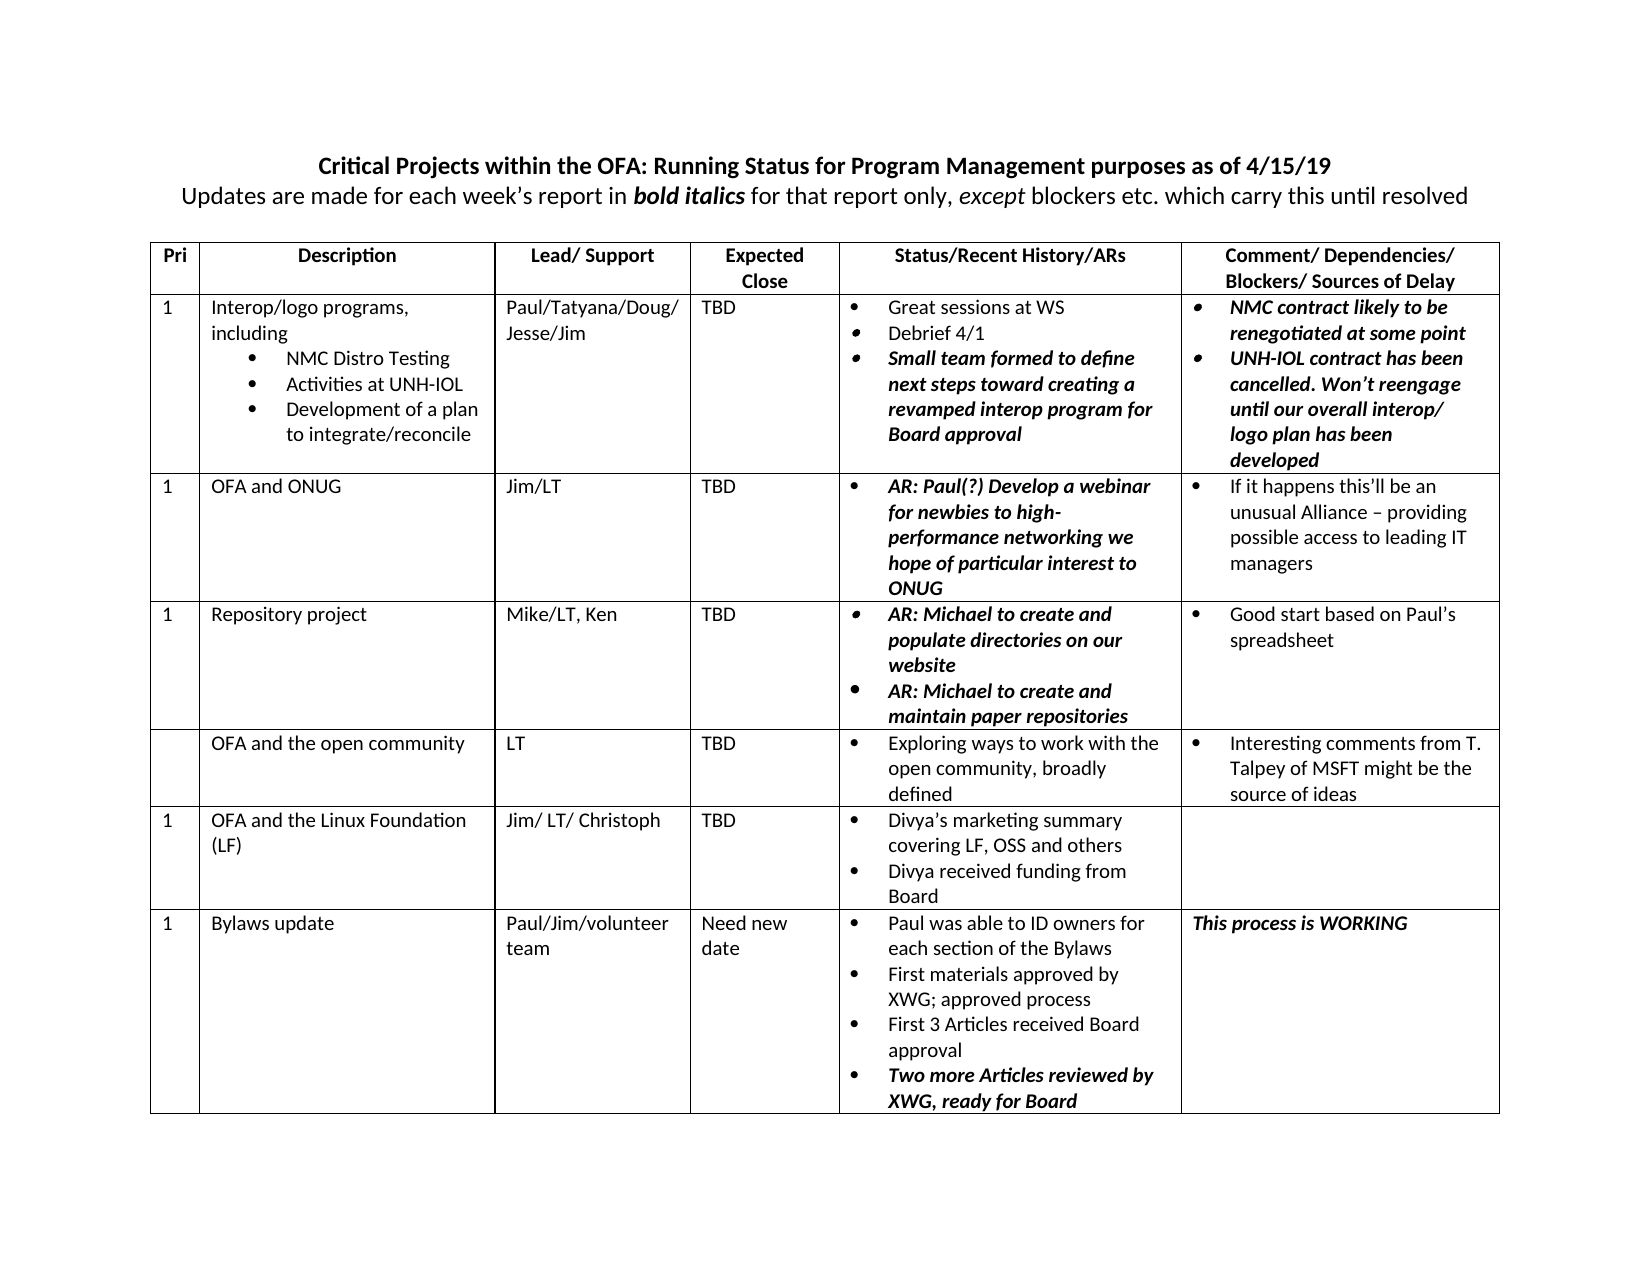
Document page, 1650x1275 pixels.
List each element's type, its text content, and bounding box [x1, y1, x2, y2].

table_cell NMC contract likely to be renegotiated at some point UNH-IOL contract has been cancelled. Won’t reengage until our overall interop/ logo plan has been developed [1182, 295, 1499, 472]
table_header Status/Recent History/ARs [840, 243, 1181, 293]
table_cell Jim/LT [496, 474, 690, 601]
table_cell 1 [151, 474, 199, 601]
table_cell 1 [151, 295, 199, 472]
table_cell Bylaws update [200, 910, 494, 1113]
table_cell TBD [691, 295, 839, 472]
table_cell [1182, 807, 1499, 909]
table_header Pri [151, 243, 199, 293]
table_header Description [200, 243, 494, 293]
table_cell Interesting comments from T. Talpey of MSFT might be the source of ideas [1182, 730, 1499, 806]
table_cell Paul/Tatyana/Doug/ Jesse/Jim [496, 295, 690, 472]
table_cell Great sessions at WS Debrief 4/1 Small team formed to define next steps toward creating a revamped interop program for Board approval [840, 295, 1181, 472]
table_cell TBD [691, 602, 839, 729]
table_header Comment/ Dependencies/ Blockers/ Sources of Delay [1182, 243, 1499, 293]
table_cell Jim/ LT/ Christoph [496, 807, 690, 909]
table_cell OFA and the open community [200, 730, 494, 806]
table_cell OFA and the Linux Foundation (LF) [200, 807, 494, 909]
table_cell Paul/Jim/volunteer team [496, 910, 690, 1113]
table_header Expected Close [691, 243, 839, 293]
text Updates are made for each week’s report in bold italics for that report only, except blockers etc. which carry this until resolved [150, 181, 1500, 211]
table_cell AR: Michael to create and populate directories on our website AR: Michael to create and maintain paper repositories [840, 602, 1181, 729]
table_cell 1 [151, 807, 199, 909]
table_cell LT [496, 730, 690, 806]
table_cell Paul was able to ID owners for each section of the Bylaws First materials approved by XWG; approved process First 3 Articles received Board approval Two more Articles reviewed by XWG, ready for Board [840, 910, 1181, 1113]
table_cell Mike/LT, Ken [496, 602, 690, 729]
table_cell Repository project [200, 602, 494, 729]
table_cell This process is WORKING [1182, 910, 1499, 1113]
table_cell Divya’s marketing summary covering LF, OSS and others Divya received funding from Board [840, 807, 1181, 909]
table_cell [151, 730, 199, 806]
table_cell 1 [151, 910, 199, 1113]
table_cell TBD [691, 474, 839, 601]
table_cell TBD [691, 807, 839, 909]
table_cell Exploring ways to work with the open community, broadly defined [840, 730, 1181, 806]
table_cell Need new date [691, 910, 839, 1113]
table_cell Interop/logo programs, including NMC Distro Testing Activities at UNH-IOL Development of a plan to integrate/reconcile [200, 295, 494, 472]
table_cell 1 [151, 602, 199, 729]
text Critical Projects within the OFA: Running Status for Program Management purposes as of 4/15/19 [150, 150, 1500, 181]
table_header Lead/ Support [496, 243, 690, 293]
table_cell TBD [691, 730, 839, 806]
table_cell AR: Paul(?) Develop a webinar for newbies to high-performance networking we hope of particular interest to ONUG [840, 474, 1181, 601]
table_cell If it happens this’ll be an unusual Alliance – providing possible access to leading IT managers [1182, 474, 1499, 601]
table_cell OFA and ONUG [200, 474, 494, 601]
table_cell Good start based on Paul’s spreadsheet [1182, 602, 1499, 729]
